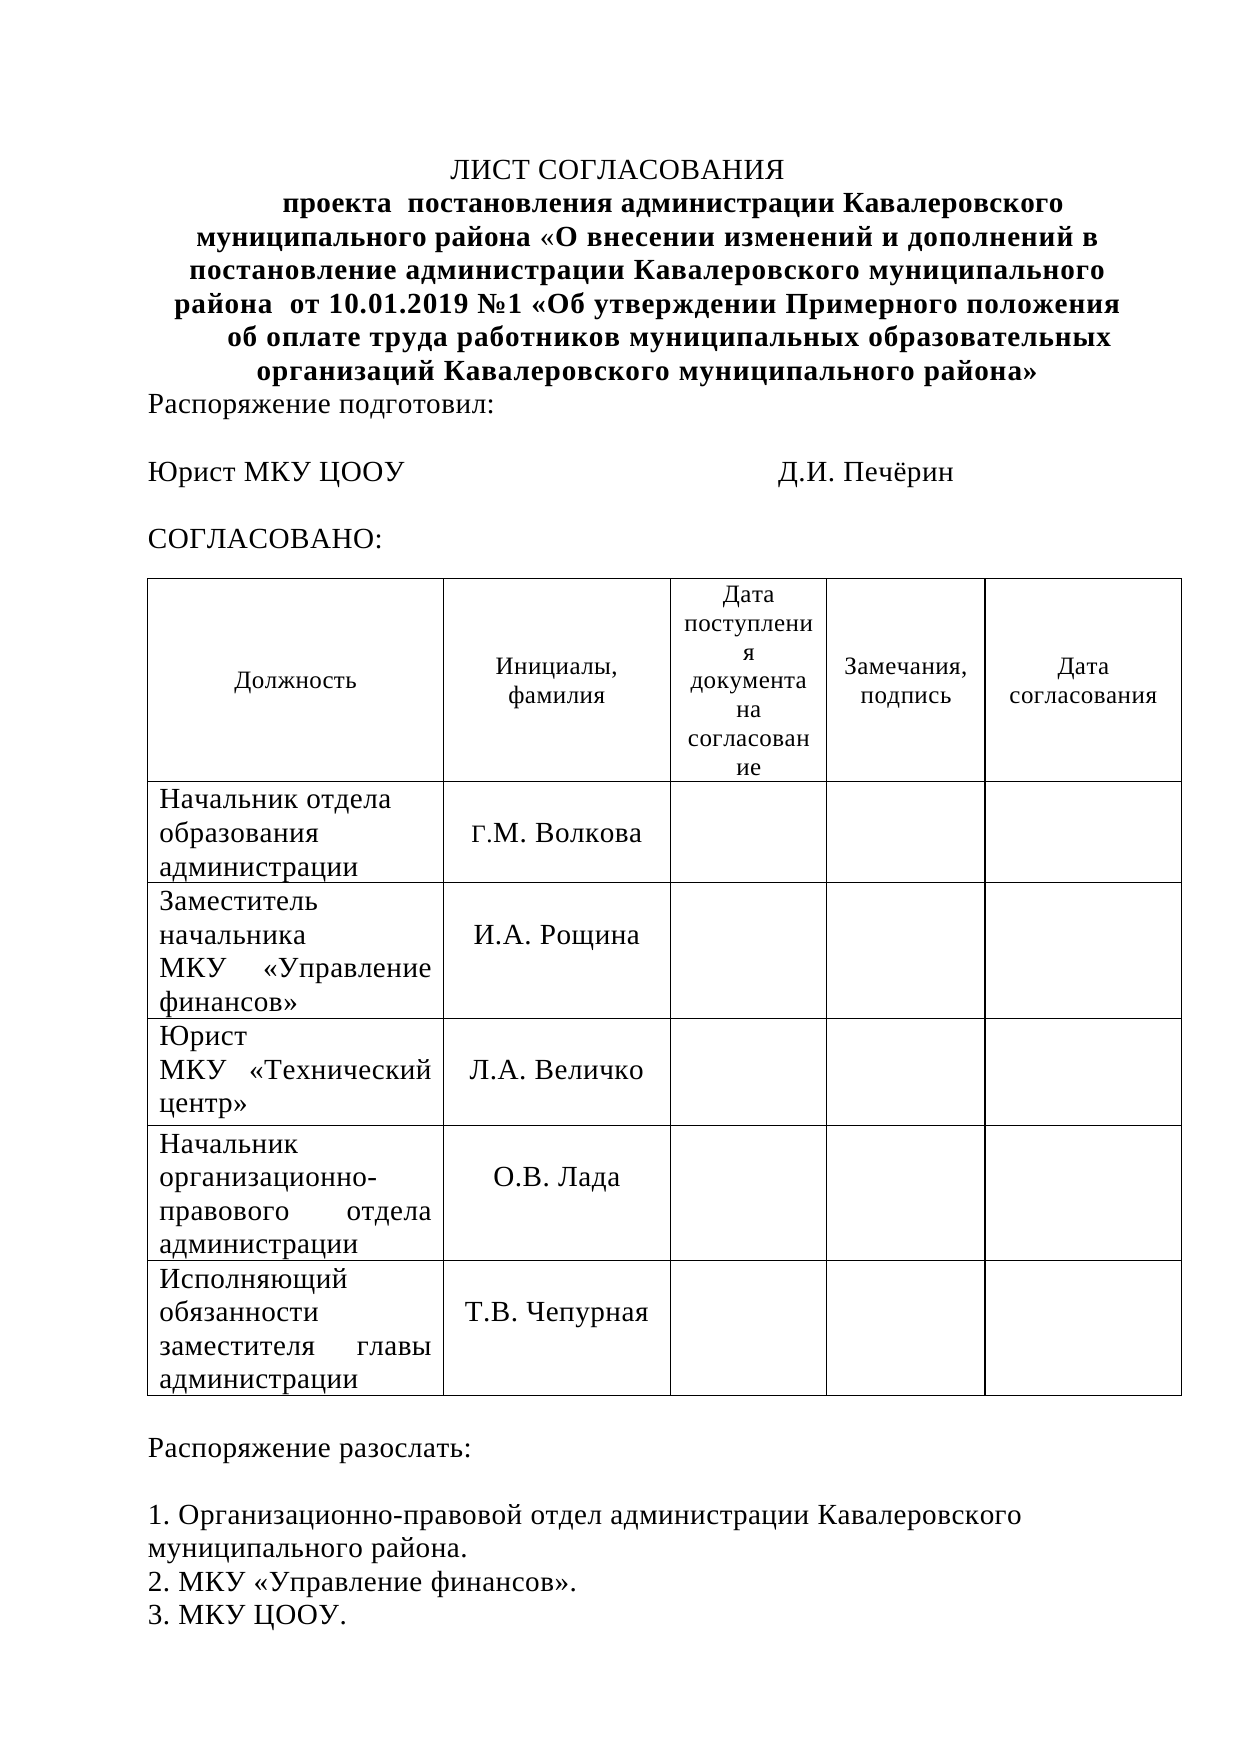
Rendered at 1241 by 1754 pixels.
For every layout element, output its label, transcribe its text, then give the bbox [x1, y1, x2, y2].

table_header Дата поступления документа на согласование [671, 579, 826, 781]
table_cell [827, 883, 984, 1017]
text проекта постановления администрации Кавалеровского муниципального района «О внесении изменений и дополнений в постановление администрации Кавалеровского муниципального района от 10.01.2019 №1 «Об утверждении Примерного положения [148, 185, 1147, 319]
table_cell [827, 1261, 984, 1395]
text об оплате труда работников муниципальных образовательных организаций Кавалеровского муниципального района» [148, 319, 1147, 387]
table_cell [986, 1019, 1181, 1125]
text ЛИСТ СОГЛАСОВАНИЯ [91, 152, 1143, 185]
table_cell [827, 1019, 984, 1125]
table_cell [671, 883, 826, 1017]
text 1. Организационно-правовой отдел администрации Кавалеровского муниципального района. [148, 1497, 1151, 1564]
text Распоряжение разослать: [148, 1430, 1162, 1463]
table_cell [827, 1126, 984, 1260]
text 2. МКУ «Управление финансов». [148, 1564, 1151, 1597]
table_cell Т.В. Чепурная [444, 1261, 670, 1395]
text 3. МКУ ЦООУ. [148, 1597, 1151, 1631]
table_cell И.А. Рощина [444, 883, 670, 1017]
text СОГЛАСОВАНО: [148, 521, 1208, 554]
table_cell Начальник отдела образования администрации [148, 782, 443, 882]
table_header Инициалы, фамилия [444, 579, 670, 781]
table_cell Начальник организационно- правового отдела администрации [148, 1126, 443, 1260]
table_cell [986, 1126, 1181, 1260]
table_cell Заместитель начальника МКУ «Управление финансов» [148, 883, 443, 1017]
table_cell О.В. Лада [444, 1126, 670, 1260]
text Юрист МКУ ЦООУ Д.И. Печёрин [148, 454, 1208, 487]
table_cell [671, 1126, 826, 1260]
table_cell [986, 883, 1181, 1017]
table_cell [986, 1261, 1181, 1395]
table_cell [986, 782, 1181, 882]
text Распоряжение подготовил: [148, 387, 1208, 420]
table_cell [671, 782, 826, 882]
table_cell [671, 1261, 826, 1395]
table_cell [671, 1019, 826, 1125]
table_cell [827, 782, 984, 882]
table_header Замечания, подпись [827, 579, 984, 781]
table_cell Л.А. Величко [444, 1019, 670, 1125]
table_header Дата согласования [986, 579, 1181, 781]
table_cell Юрист МКУ «Технический центр» [148, 1019, 443, 1125]
table_cell Исполняющий обязанности заместителя главы администрации [148, 1261, 443, 1395]
table_header Должность [148, 579, 443, 781]
table_cell Г.М. Волкова [444, 782, 670, 882]
